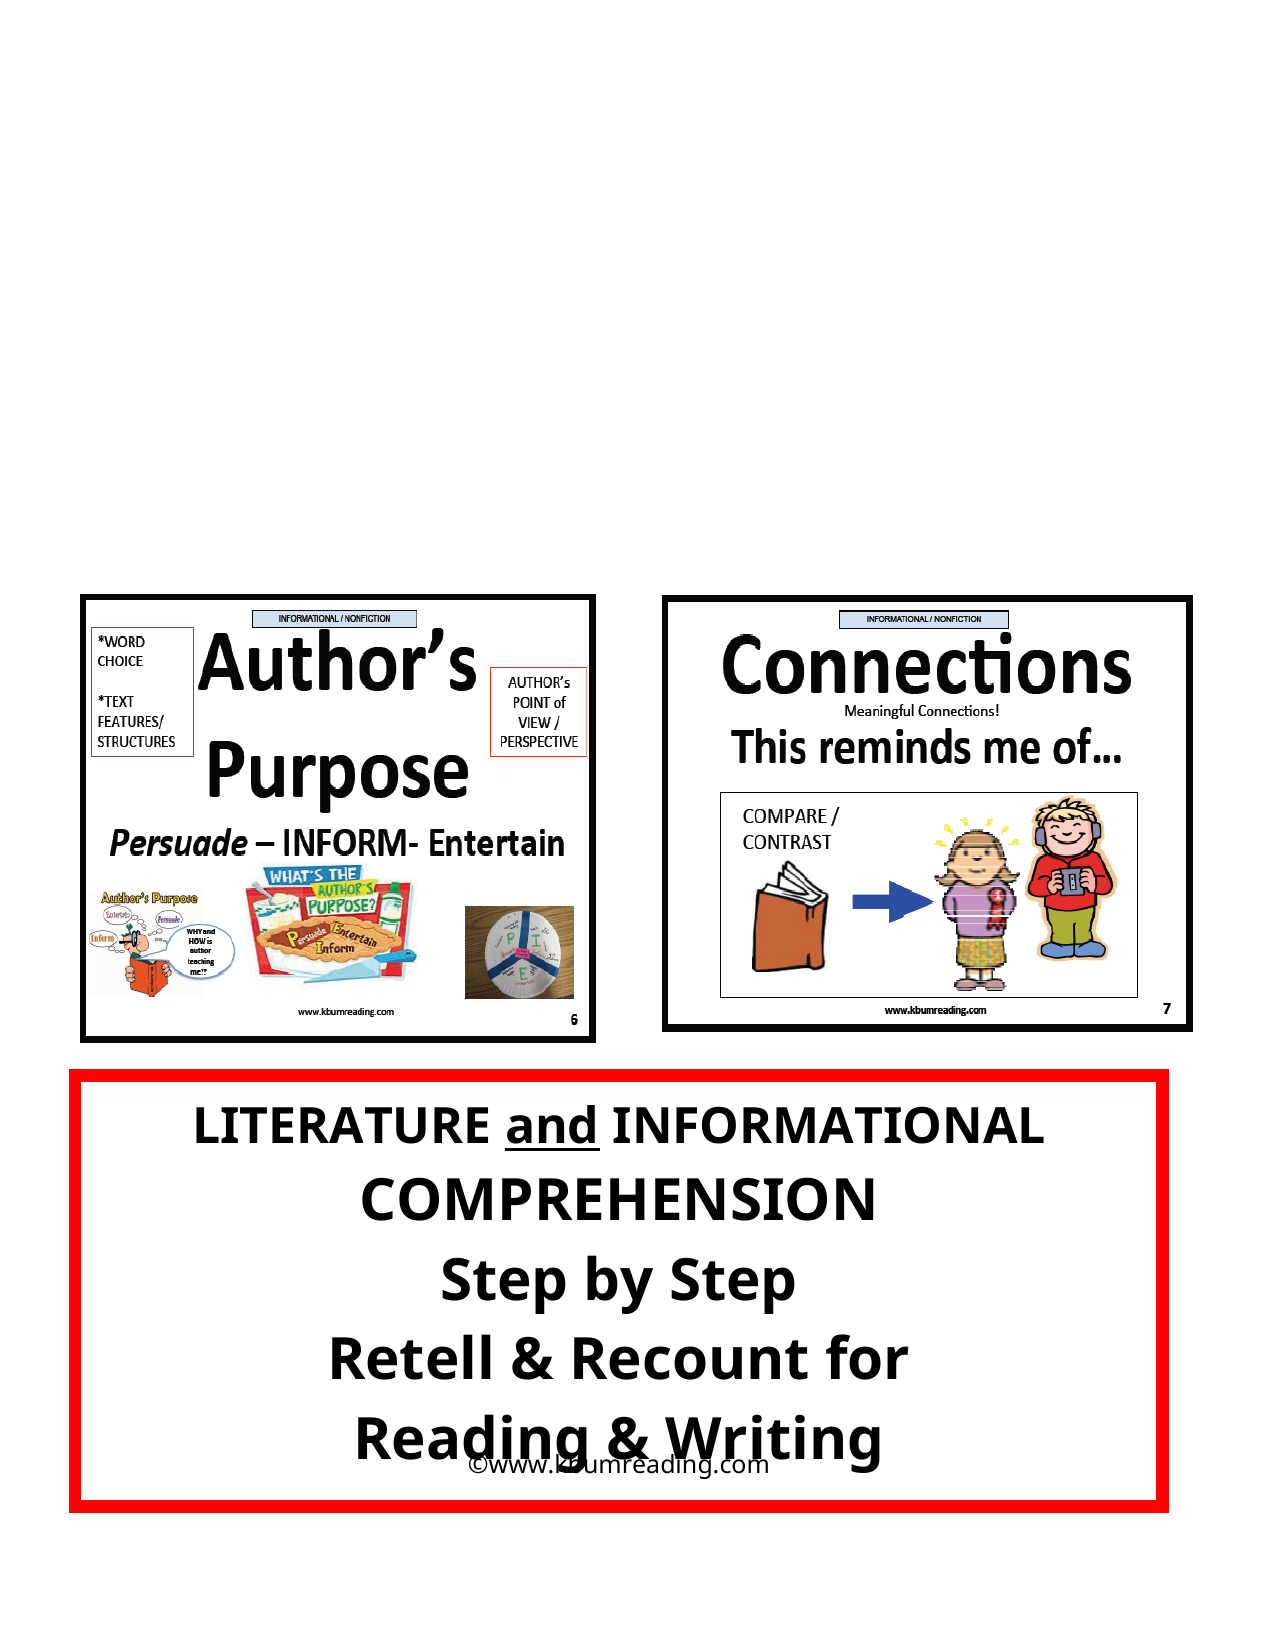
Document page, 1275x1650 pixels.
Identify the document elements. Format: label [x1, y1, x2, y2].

picture [656, 587, 1200, 1038]
picture [75, 587, 600, 1057]
